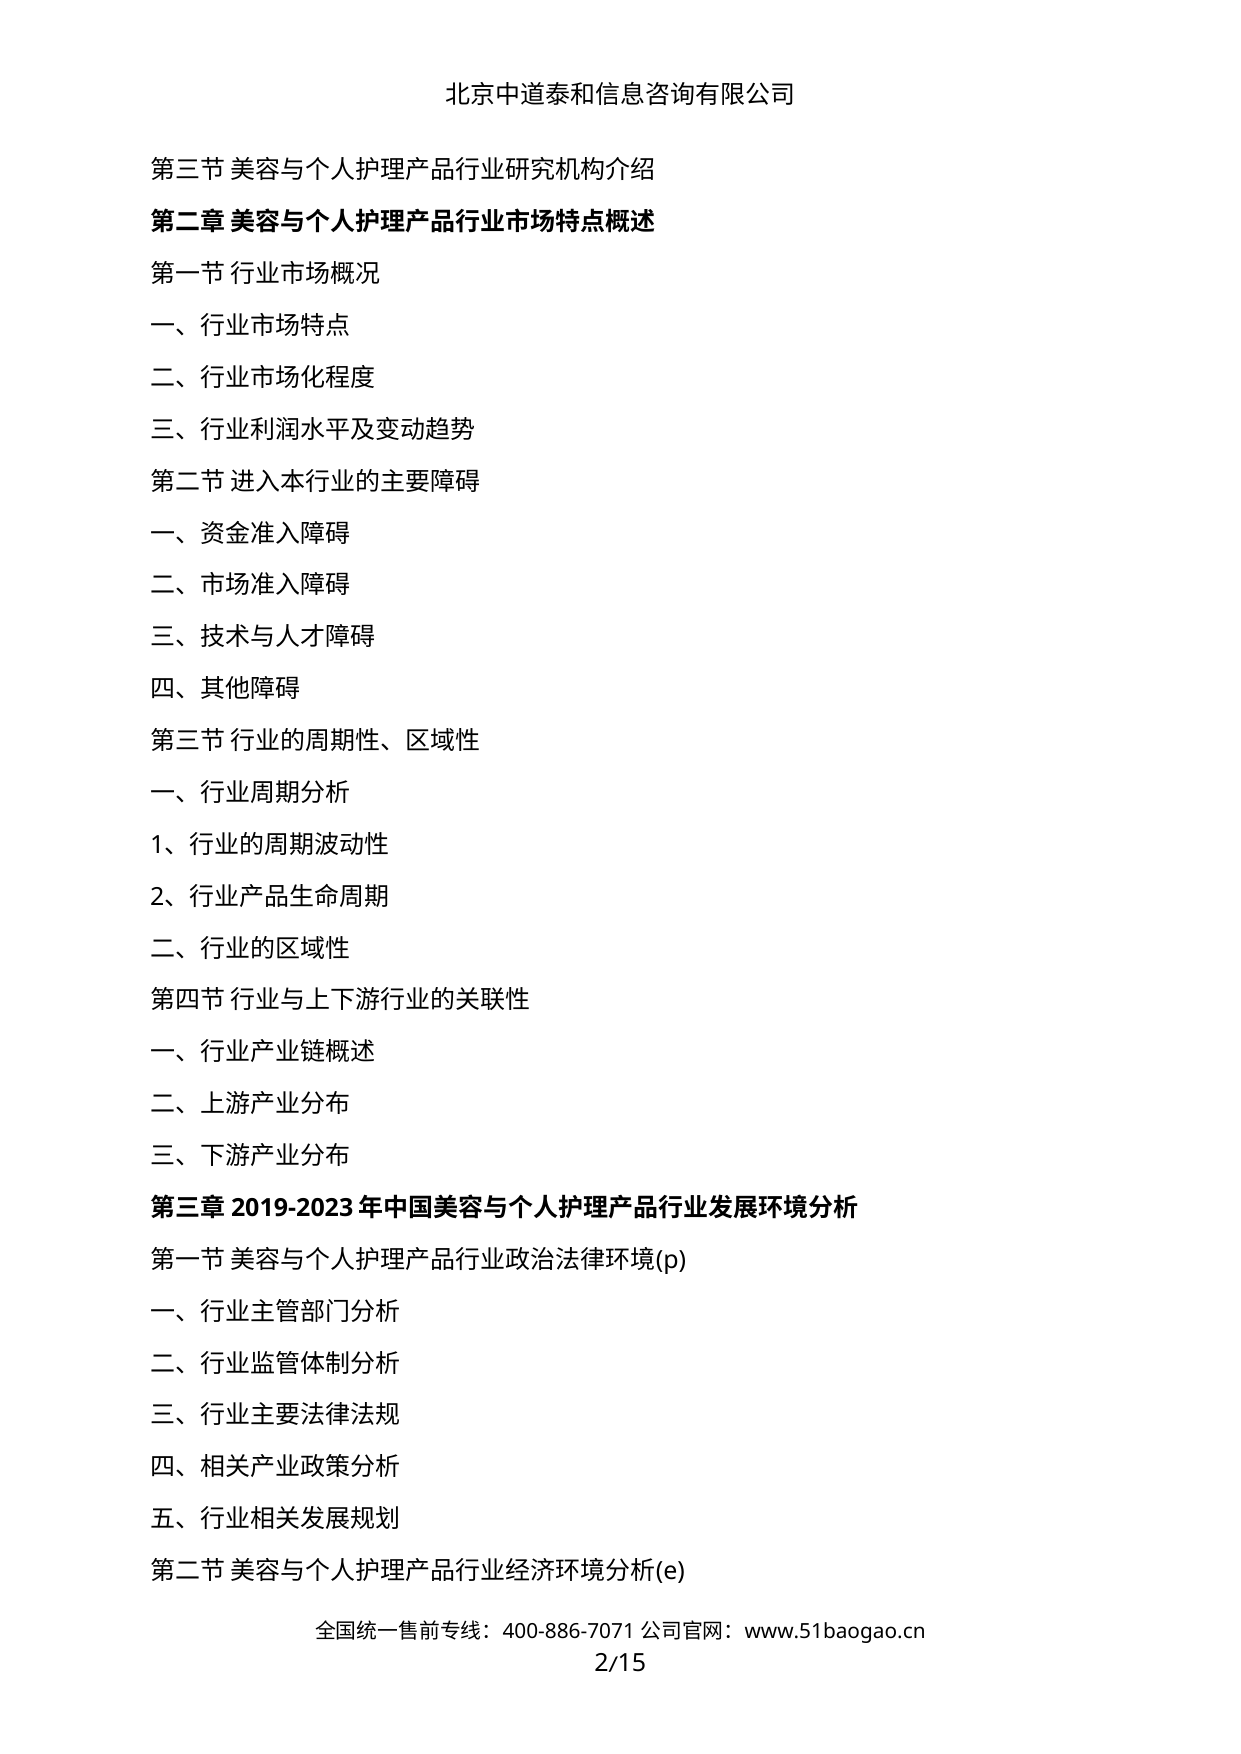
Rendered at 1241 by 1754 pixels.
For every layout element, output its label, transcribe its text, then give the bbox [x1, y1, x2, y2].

text 第三章 2019-2023年中国美容与个人护理产品行业发展环境分析 [150, 1187, 1090, 1224]
text 第二节 美容与个人护理产品行业经济环境分析(e) [150, 1551, 1090, 1587]
text 第三节 行业的周期性、区域性 [150, 721, 1090, 757]
text 三、行业利润水平及变动趋势 [150, 409, 1090, 446]
text 第一节 美容与个人护理产品行业政治法律环境(p) [150, 1239, 1090, 1276]
text 一、资金准入障碍 [150, 513, 1090, 549]
text 二、行业的区域性 [150, 928, 1090, 964]
text 四、其他障碍 [150, 669, 1090, 705]
text 第二节 进入本行业的主要障碍 [150, 461, 1090, 497]
text 二、上游产业分布 [150, 1084, 1090, 1120]
text 三、下游产业分布 [150, 1136, 1090, 1172]
text 一、行业市场特点 [150, 306, 1090, 342]
text 三、技术与人才障碍 [150, 617, 1090, 653]
text 第一节 行业市场概况 [150, 254, 1090, 290]
text 二、行业监管体制分析 [150, 1343, 1090, 1379]
text 五、行业相关发展规划 [150, 1499, 1090, 1535]
text 第三节 美容与个人护理产品行业研究机构介绍 [150, 150, 1090, 186]
text 一、行业主管部门分析 [150, 1291, 1090, 1327]
text 第二章 美容与个人护理产品行业市场特点概述 [150, 202, 1090, 238]
text 二、行业市场化程度 [150, 357, 1090, 394]
text 2、行业产品生命周期 [150, 876, 1090, 912]
text 一、行业产业链概述 [150, 1032, 1090, 1068]
text 一、行业周期分析 [150, 772, 1090, 809]
text 二、市场准入障碍 [150, 565, 1090, 601]
text 三、行业主要法律法规 [150, 1395, 1090, 1431]
text 四、相关产业政策分析 [150, 1447, 1090, 1483]
text 1、行业的周期波动性 [150, 824, 1090, 861]
text 第四节 行业与上下游行业的关联性 [150, 980, 1090, 1016]
